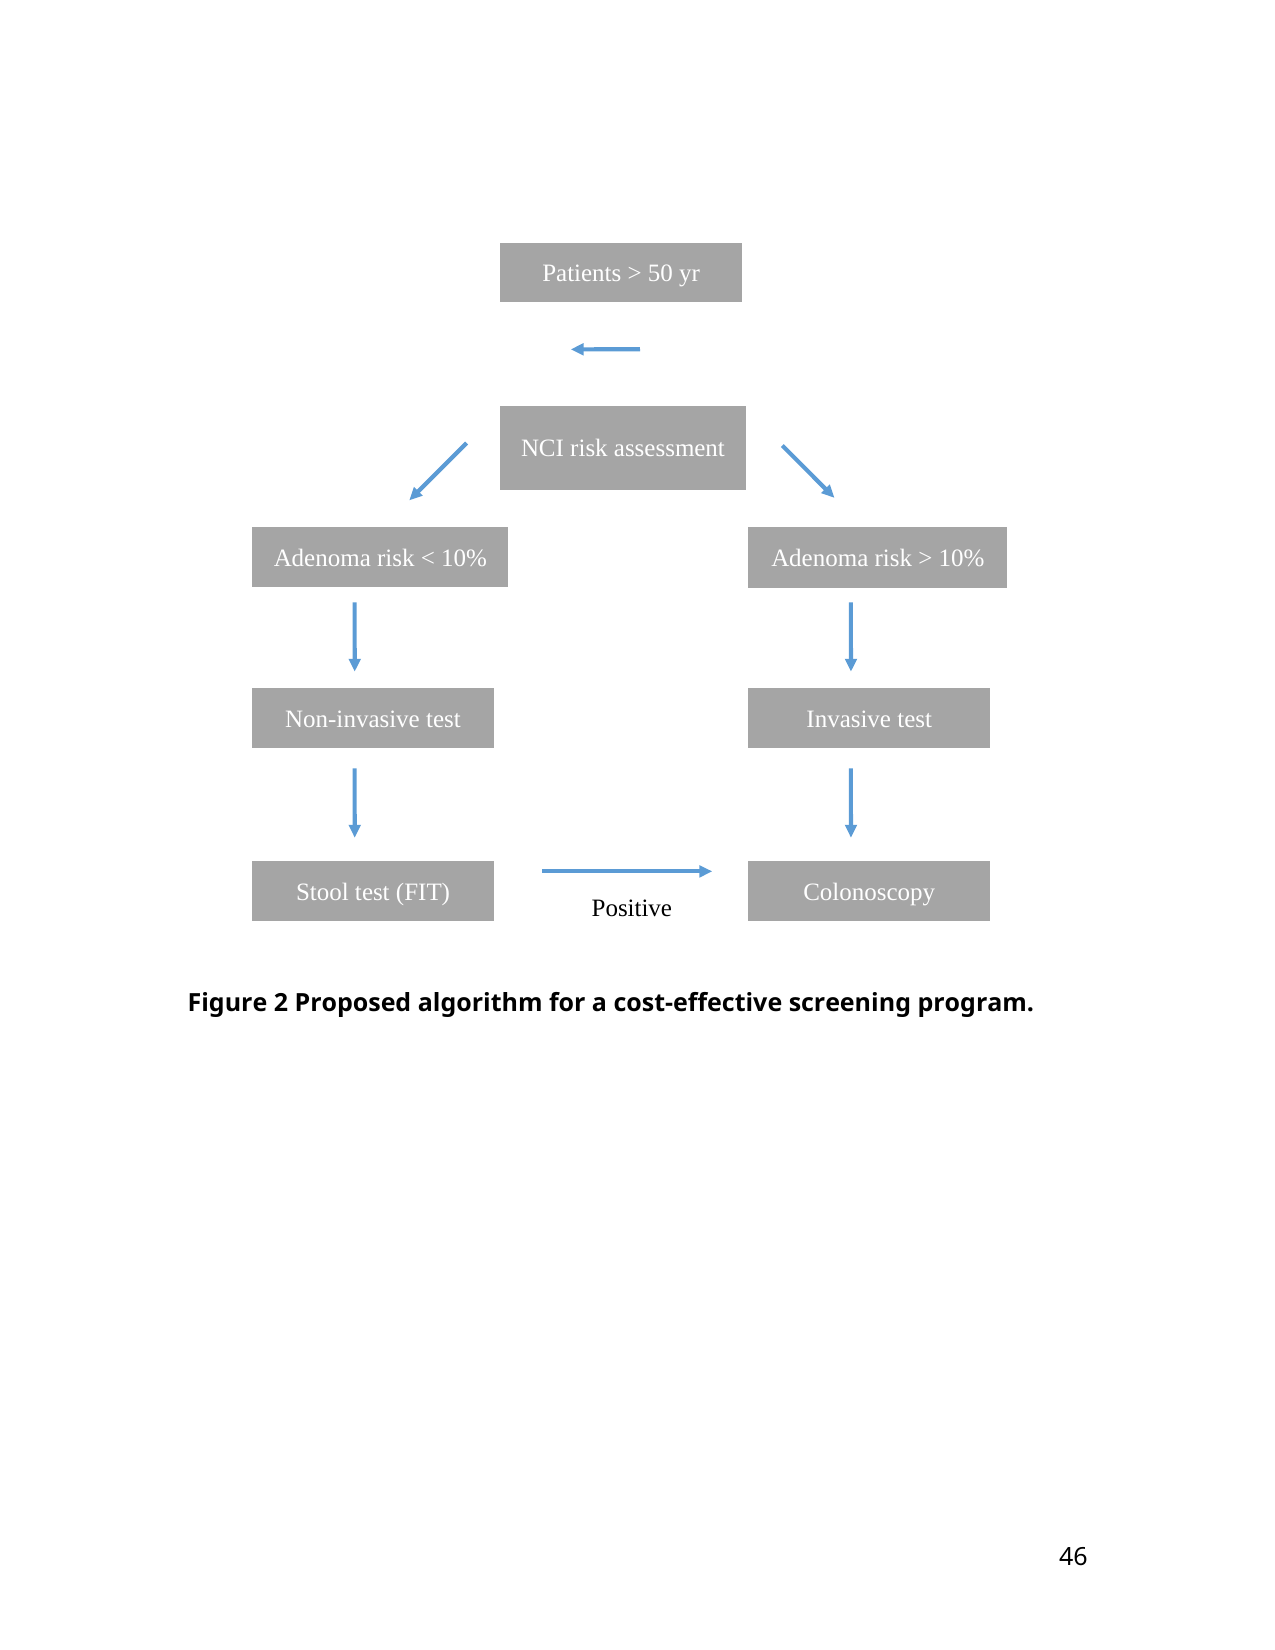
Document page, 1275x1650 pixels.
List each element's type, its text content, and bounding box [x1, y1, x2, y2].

text Figure 2 Proposed algorithm for a cost-effective screening program. [187, 984, 1088, 1018]
